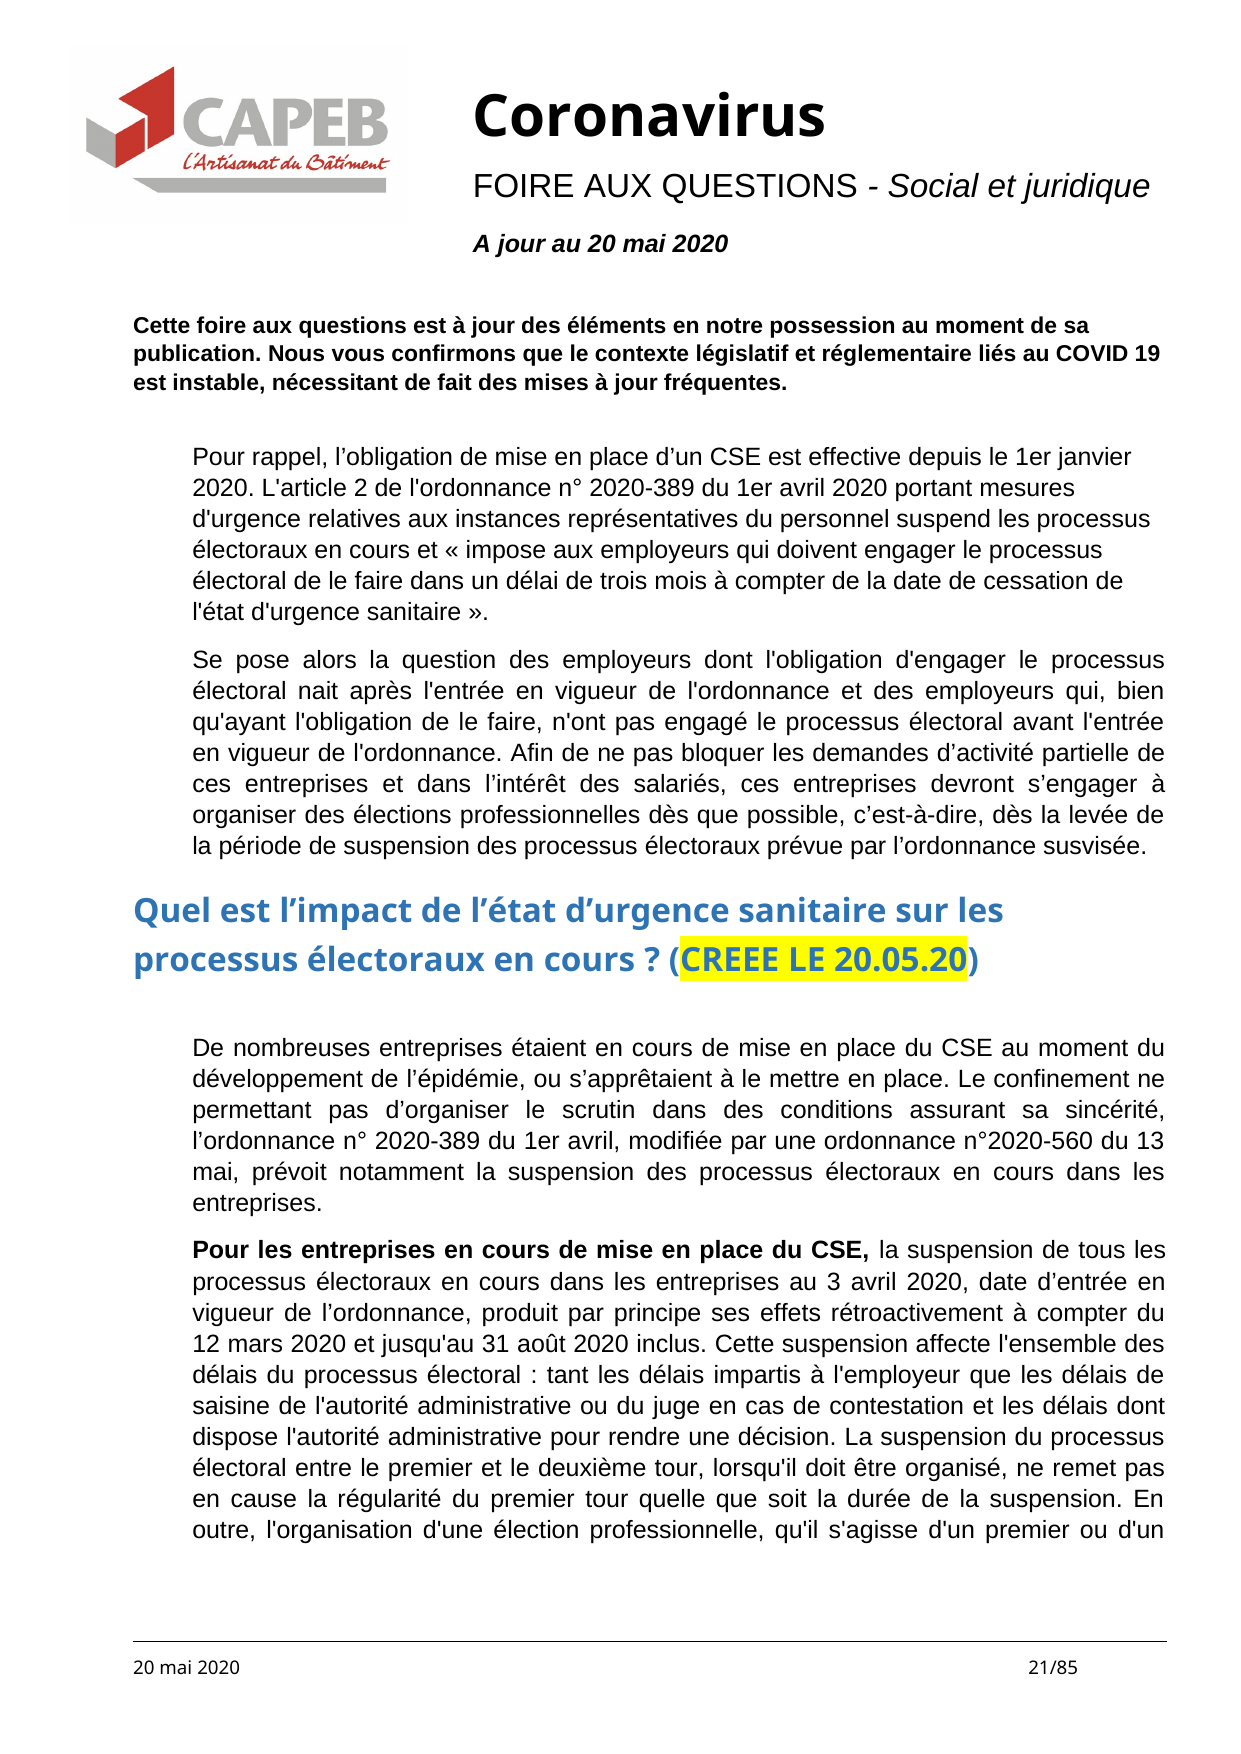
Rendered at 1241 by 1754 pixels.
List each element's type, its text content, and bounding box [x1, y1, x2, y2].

text Se pose alors la question des employeurs dont l'obligation d'engager le processus électoral nait après l'entrée en vigueur de l'ordonnance et des employeurs qui, bien qu'ayant l'obligation de le faire, n'ont pas engagé le processus électoral avant l'entrée en vigueur de l'ordonnance. Afin de ne pas bloquer les demandes d’activité partielle de ces entreprises et dans l’intérêt des salariés, ces entreprises devront s’engager à organiser des élections professionnelles dès que possible, c’est-à-dire, dès la levée de la période de suspension des processus électoraux prévue par l’ordonnance susvisée. [192, 645, 1167, 860]
picture [68, 44, 409, 226]
subtitle Quel est l’impact de l’état d’urgence sanitaire sur les processus électoraux en cours ? (CREEE LE 20.05.20) [133, 887, 1167, 981]
text Pour rappel, l’obligation de mise en place d’un CSE est effective depuis le 1er janvier 2020. L'article 2 de l'ordonnance n° 2020-389 du 1er avril 2020 portant mesures d'urgence relatives aux instances représentatives du personnel suspend les processus électoraux en cours et « impose aux employeurs qui doivent engager le processus électoral de le faire dans un délai de trois mois à compter de la date de cessation de l'état d'urgence sanitaire ». [192, 442, 1167, 626]
text De nombreuses entreprises étaient en cours de mise en place du CSE au moment du développement de l’épidémie, ou s’apprêtaient à le mettre en place. Le confinement ne permettant pas d’organiser le scrutin dans des conditions assurant sa sincérité, l’ordonnance n° 2020-389 du 1er avril, modifiée par une ordonnance n°2020-560 du 13 mai, prévoit notamment la suspension des processus électoraux en cours dans les entreprises. [192, 1033, 1167, 1217]
